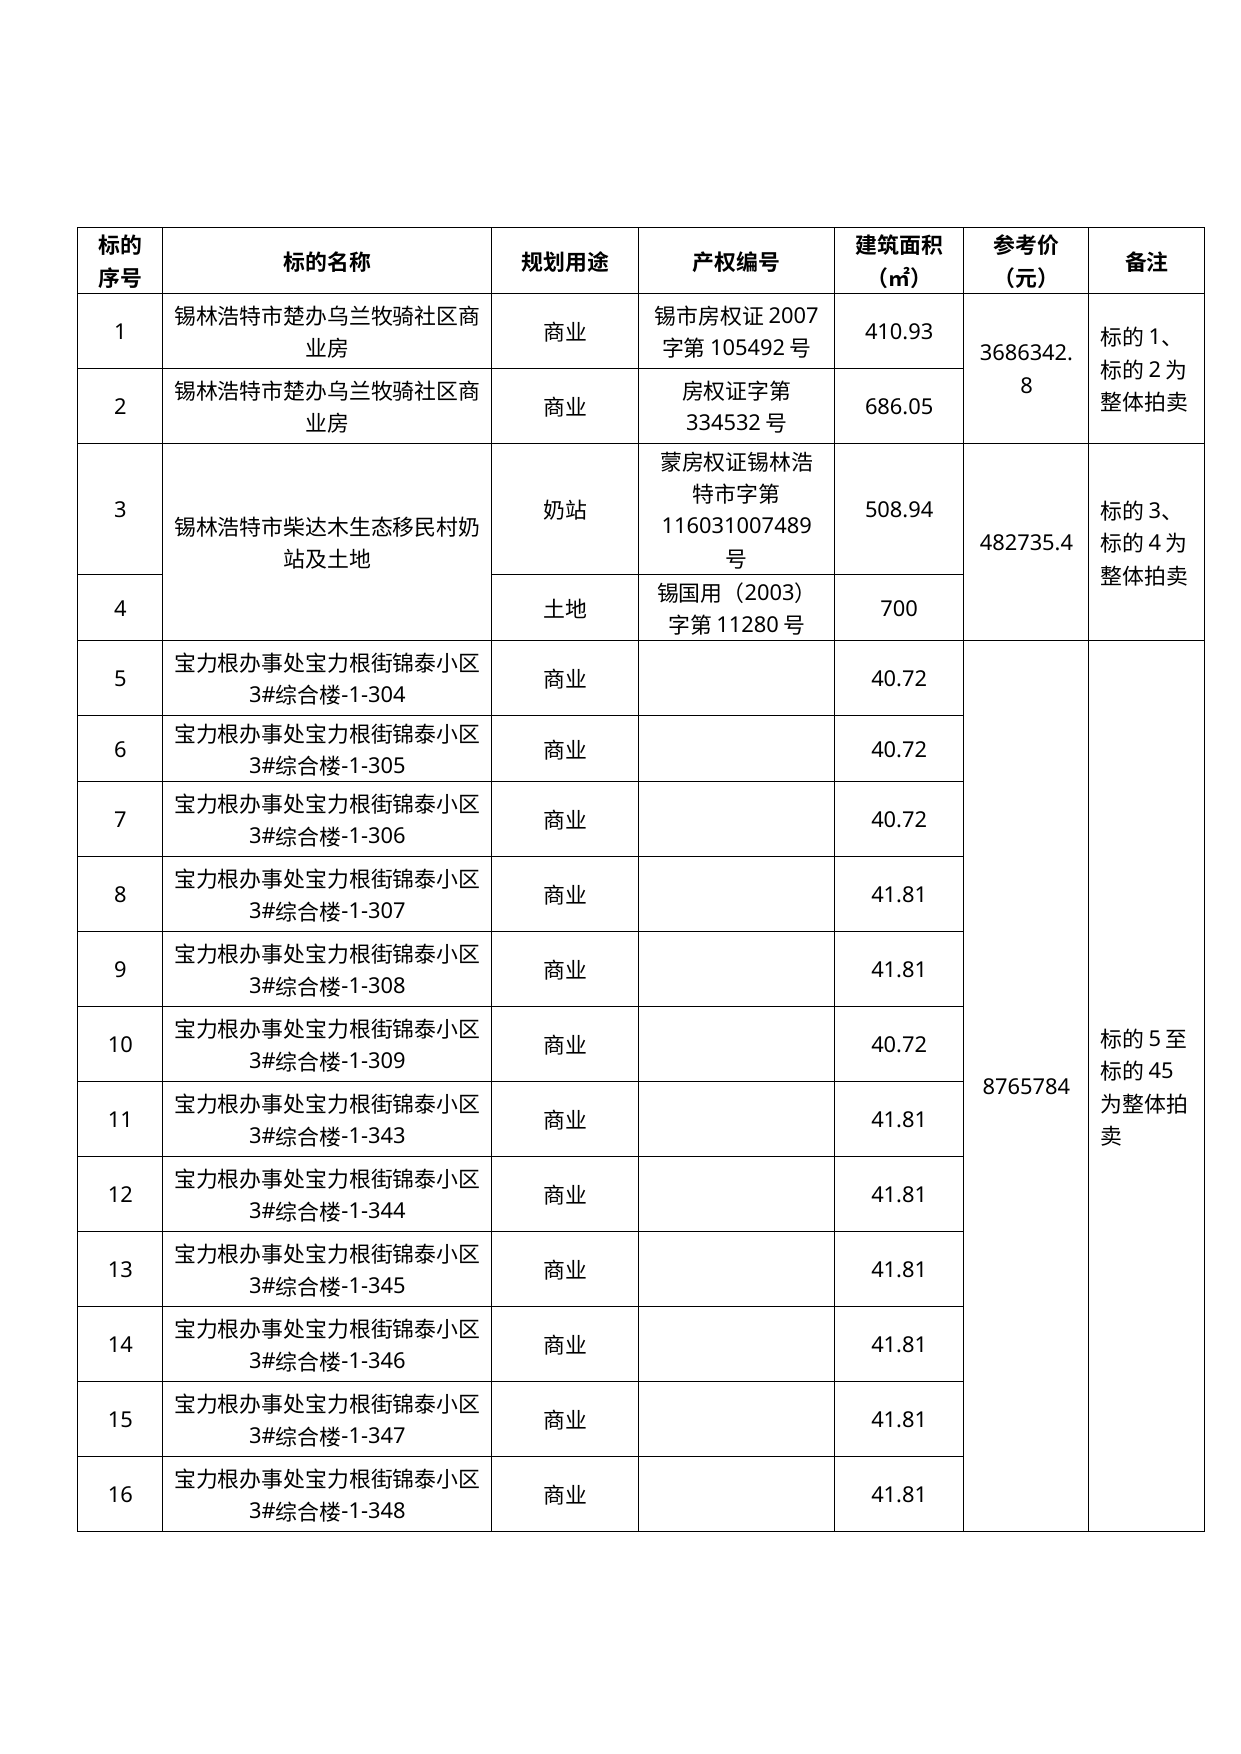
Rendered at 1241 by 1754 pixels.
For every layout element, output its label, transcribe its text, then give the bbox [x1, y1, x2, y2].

table_cell 41.81 [835, 932, 963, 1006]
table_cell 锡林浩特市柴达木生态移民村奶站及土地 [163, 444, 491, 640]
table_cell [639, 1082, 834, 1156]
table_cell 宝力根办事处宝力根街锦泰小区3#综合楼-1-345 [163, 1232, 491, 1306]
table_cell 4 [78, 575, 162, 640]
table_cell 700 [835, 575, 963, 640]
table_cell 3686342.8 [964, 294, 1088, 443]
table_cell 商业 [492, 641, 638, 715]
table_header 规划用途 [492, 228, 638, 293]
table_cell 蒙房权证锡林浩特市字第116031007489号 [639, 444, 834, 574]
table_cell 41.81 [835, 857, 963, 931]
table_cell 15 [78, 1382, 162, 1456]
table_cell 40.72 [835, 641, 963, 715]
table_cell 13 [78, 1232, 162, 1306]
table_cell 12 [78, 1157, 162, 1231]
table_cell 土地 [492, 575, 638, 640]
table_cell 商业 [492, 1007, 638, 1081]
table_cell 商业 [492, 932, 638, 1006]
table_cell 8765784 [964, 641, 1088, 1531]
table_cell 奶站 [492, 444, 638, 574]
table_header 标的 序号 [78, 228, 162, 293]
table_cell 14 [78, 1307, 162, 1381]
table_cell 宝力根办事处宝力根街锦泰小区3#综合楼-1-304 [163, 641, 491, 715]
table_cell 商业 [492, 294, 638, 368]
table_cell 41.81 [835, 1307, 963, 1381]
table_cell [639, 782, 834, 856]
table_cell 宝力根办事处宝力根街锦泰小区3#综合楼-1-348 [163, 1457, 491, 1531]
table_cell 11 [78, 1082, 162, 1156]
table_cell 商业 [492, 1082, 638, 1156]
table_header 产权编号 [639, 228, 834, 293]
table_cell 2 [78, 369, 162, 443]
table_cell 3 [78, 444, 162, 574]
table_cell 锡市房权证2007字第105492号 [639, 294, 834, 368]
table_cell 商业 [492, 1232, 638, 1306]
table_cell 482735.4 [964, 444, 1088, 640]
table_cell 宝力根办事处宝力根街锦泰小区3#综合楼-1-343 [163, 1082, 491, 1156]
table_cell 410.93 [835, 294, 963, 368]
table_cell 商业 [492, 1157, 638, 1231]
table_cell 9 [78, 932, 162, 1006]
table_header 标的名称 [163, 228, 491, 293]
table_cell 41.81 [835, 1157, 963, 1231]
table_cell 508.94 [835, 444, 963, 574]
table_cell [639, 857, 834, 931]
table_cell 商业 [492, 1382, 638, 1456]
table_cell 1 [78, 294, 162, 368]
table_cell [639, 1457, 834, 1531]
table_cell 宝力根办事处宝力根街锦泰小区3#综合楼-1-306 [163, 782, 491, 856]
table_cell 6 [78, 716, 162, 781]
table_cell [639, 1157, 834, 1231]
table_cell 商业 [492, 1457, 638, 1531]
table_header 建筑面积（㎡） [835, 228, 963, 293]
table_cell 锡林浩特市楚办乌兰牧骑社区商业房 [163, 294, 491, 368]
table_cell 686.05 [835, 369, 963, 443]
table_cell 8 [78, 857, 162, 931]
table_cell 41.81 [835, 1457, 963, 1531]
table_cell 商业 [492, 369, 638, 443]
table_cell 标的1、标的2为整体拍卖 [1089, 294, 1204, 443]
table_cell 商业 [492, 857, 638, 931]
table_cell 41.81 [835, 1082, 963, 1156]
table_header 参考价（元） [964, 228, 1088, 293]
table_cell [639, 1382, 834, 1456]
table_cell [639, 1232, 834, 1306]
table_cell 房权证字第334532号 [639, 369, 834, 443]
table_cell [639, 641, 834, 715]
table_cell 标的3、标的4为整体拍卖 [1089, 444, 1204, 640]
table_cell 宝力根办事处宝力根街锦泰小区3#综合楼-1-346 [163, 1307, 491, 1381]
table_cell 商业 [492, 716, 638, 781]
table_cell 宝力根办事处宝力根街锦泰小区3#综合楼-1-307 [163, 857, 491, 931]
table_header 备注 [1089, 228, 1204, 293]
table_cell 5 [78, 641, 162, 715]
table_cell 40.72 [835, 1007, 963, 1081]
table_cell 7 [78, 782, 162, 856]
table_cell 宝力根办事处宝力根街锦泰小区3#综合楼-1-344 [163, 1157, 491, 1231]
table_cell 41.81 [835, 1382, 963, 1456]
table_cell 宝力根办事处宝力根街锦泰小区3#综合楼-1-308 [163, 932, 491, 1006]
table_cell 40.72 [835, 782, 963, 856]
table_cell [639, 1007, 834, 1081]
table_cell 宝力根办事处宝力根街锦泰小区3#综合楼-1-305 [163, 716, 491, 781]
table_cell 锡国用（2003）字第11280号 [639, 575, 834, 640]
table_cell 宝力根办事处宝力根街锦泰小区3#综合楼-1-347 [163, 1382, 491, 1456]
table_cell [639, 932, 834, 1006]
table_cell [639, 1307, 834, 1381]
table_cell 宝力根办事处宝力根街锦泰小区3#综合楼-1-309 [163, 1007, 491, 1081]
table_cell 40.72 [835, 716, 963, 781]
table_cell 标的5至标的45为整体拍卖 [1089, 641, 1204, 1531]
table_cell [639, 716, 834, 781]
table_cell 41.81 [835, 1232, 963, 1306]
table_cell 商业 [492, 1307, 638, 1381]
table_cell 商业 [492, 782, 638, 856]
table_cell 16 [78, 1457, 162, 1531]
table_cell 10 [78, 1007, 162, 1081]
table_cell 锡林浩特市楚办乌兰牧骑社区商业房 [163, 369, 491, 443]
